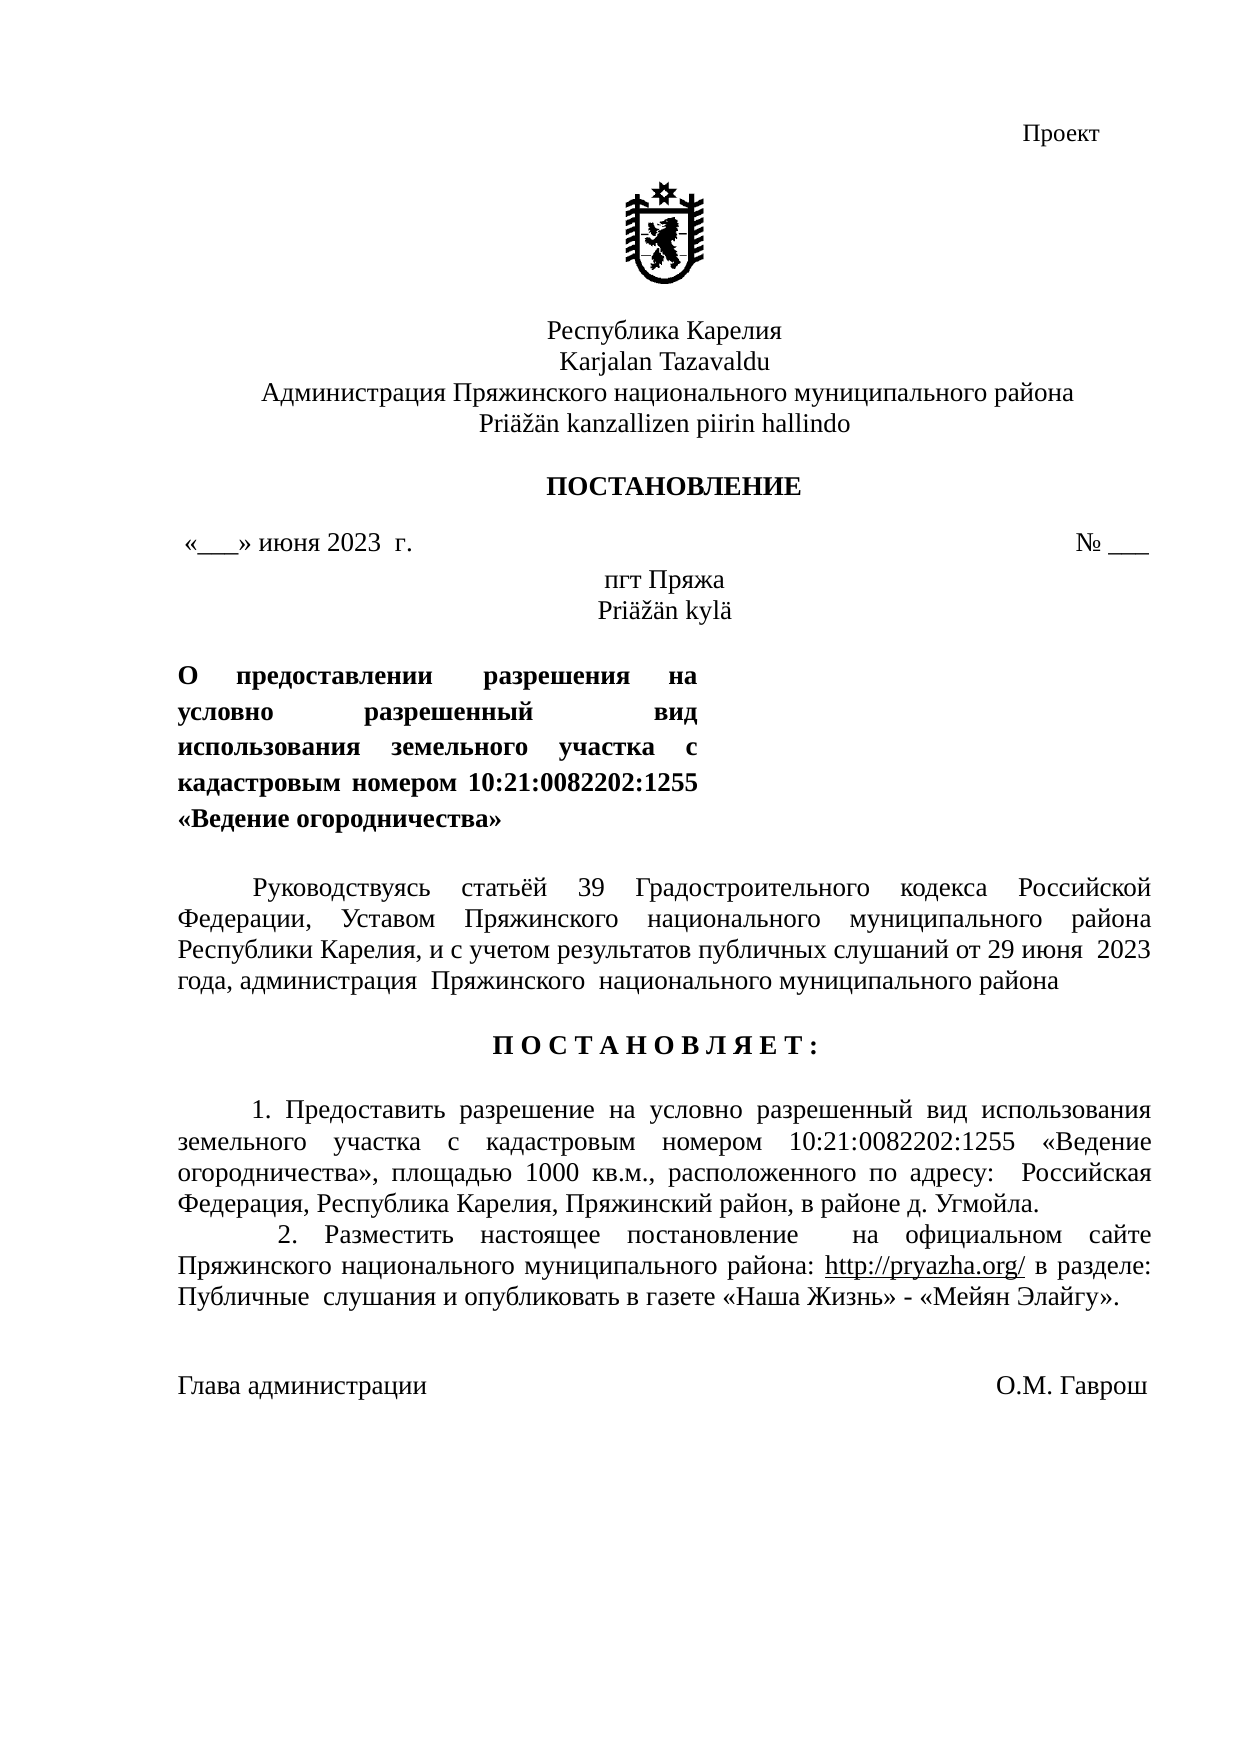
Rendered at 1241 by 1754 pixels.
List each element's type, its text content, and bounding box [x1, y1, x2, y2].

text ПОСТАНОВЛЕНИЕ [472, 469, 1152, 501]
text Priäžän kylä [177, 594, 1152, 625]
text 2. Разместить настоящее постановление на официальном сайте Пряжинского национального муниципального района: http://pryazha.org/ в разделе: Публичные слушания и опубликовать в газете «Наша Жизнь» - «Мейян Элайгу». [177, 1218, 1152, 1312]
text «___» июня 2023 г. № ___ [177, 526, 1152, 557]
text пгт Пряжа [177, 563, 1152, 594]
text П О С Т А Н О В Л Я Е Т : [471, 1029, 1152, 1060]
text Проект [177, 118, 1152, 147]
text Priäžän kanzallizen piirin hallindo [177, 407, 1152, 438]
text Глава администрации О.М. Гаврош [177, 1369, 1152, 1400]
text Республика Карелия [177, 314, 1152, 345]
text 1. Предоставить разрешение на условно разрешенный вид использования земельного участка с кадастровым номером 10:21:0082202:1255 «Ведение огородничества», площадью 1000 кв.м., расположенного по адресу: Российская Федерация, Республика Карелия, Пряжинский район, в районе д. Угмойла. [177, 1094, 1152, 1218]
table_header О предоставлении разрешения на условно разрешенный вид использования земельного участка с кадастровым номером 10:21:0082202:1255 «Ведение огородничества» [166, 659, 709, 837]
text Karjalan Tazavaldu [177, 345, 1152, 376]
picture [624, 180, 705, 286]
text Руководствуясь статьёй 39 Градостроительного кодекса Российской Федерации, Уставом Пряжинского национального муниципального района Республики Карелия, и с учетом результатов публичных слушаний от 29 июня 2023 года, администрация Пряжинского национального муниципального района [177, 871, 1152, 995]
text Администрация Пряжинского национального муниципального района [177, 376, 1152, 407]
